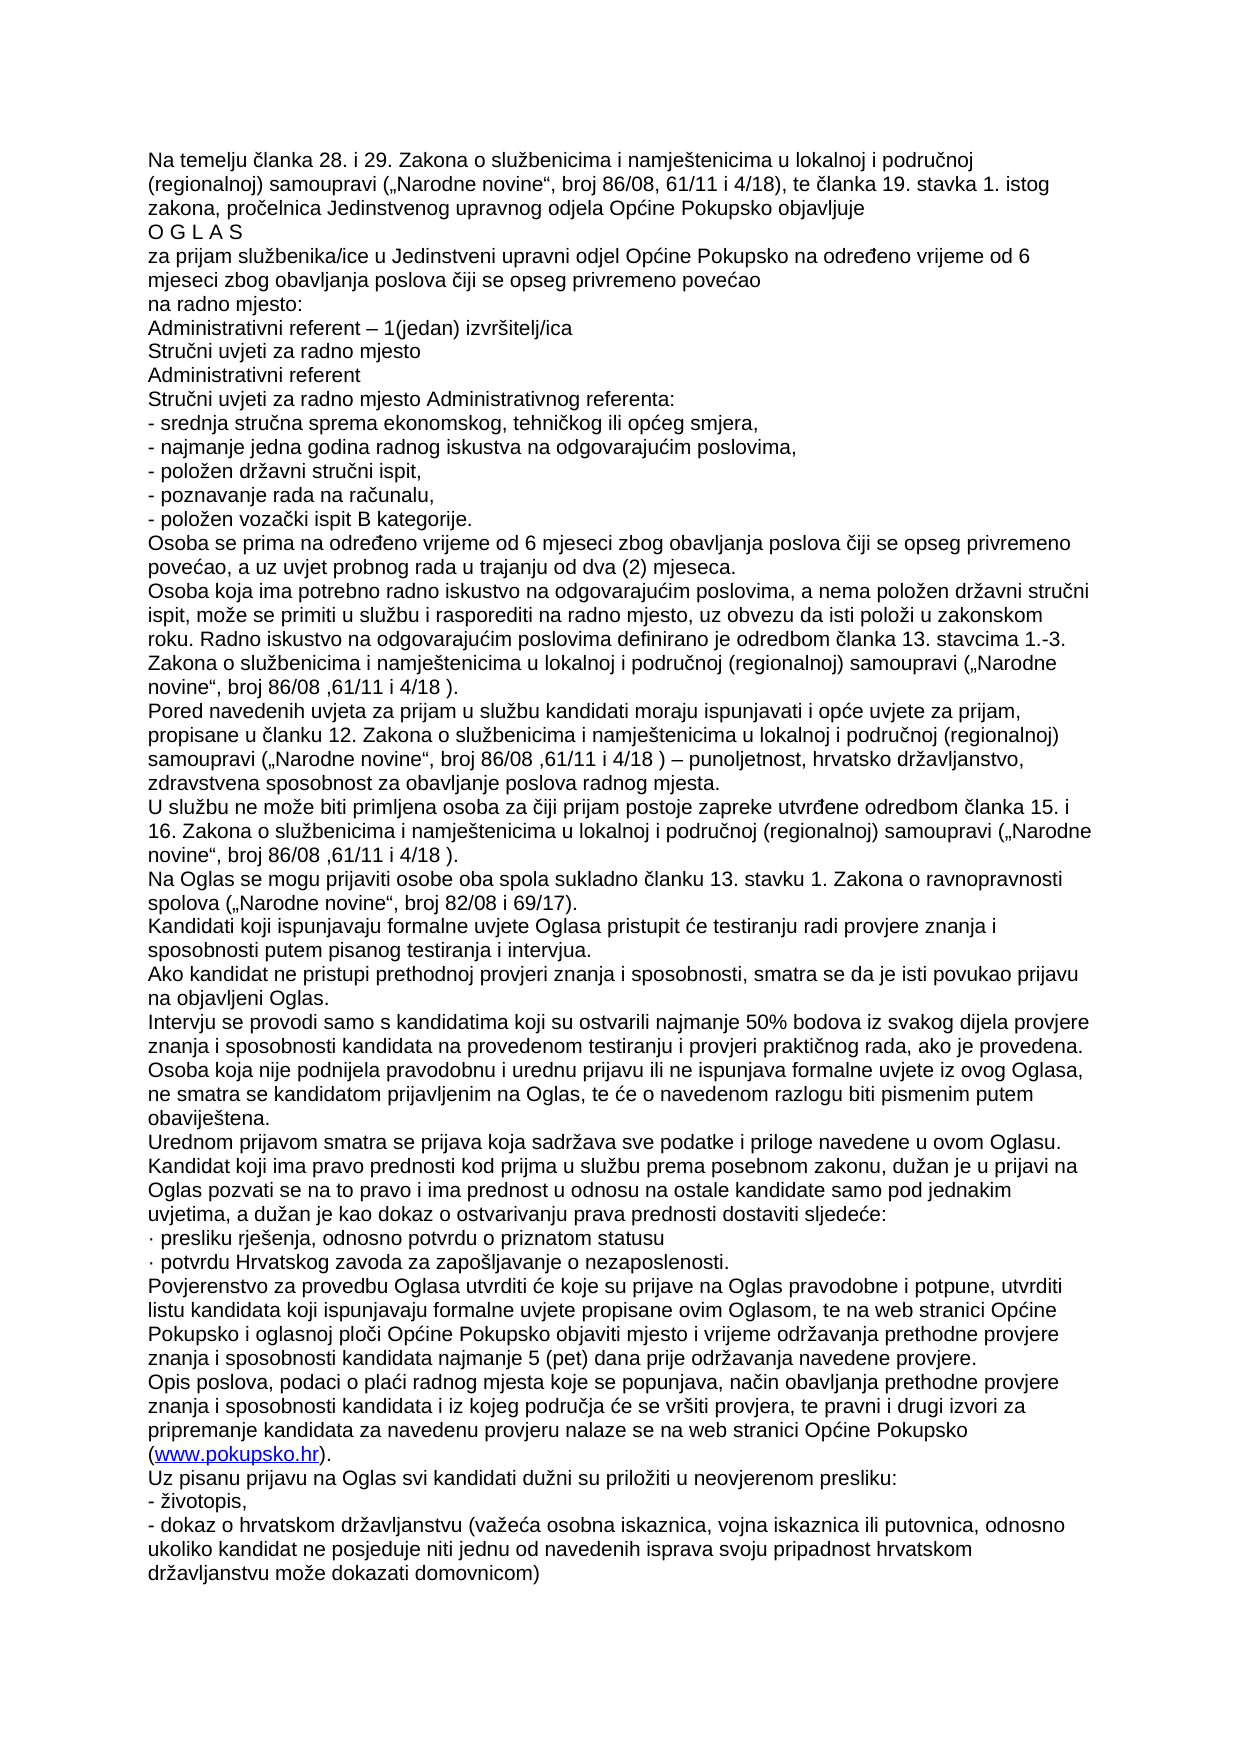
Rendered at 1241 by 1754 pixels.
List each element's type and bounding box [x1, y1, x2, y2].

text [148, 148, 1093, 1585]
